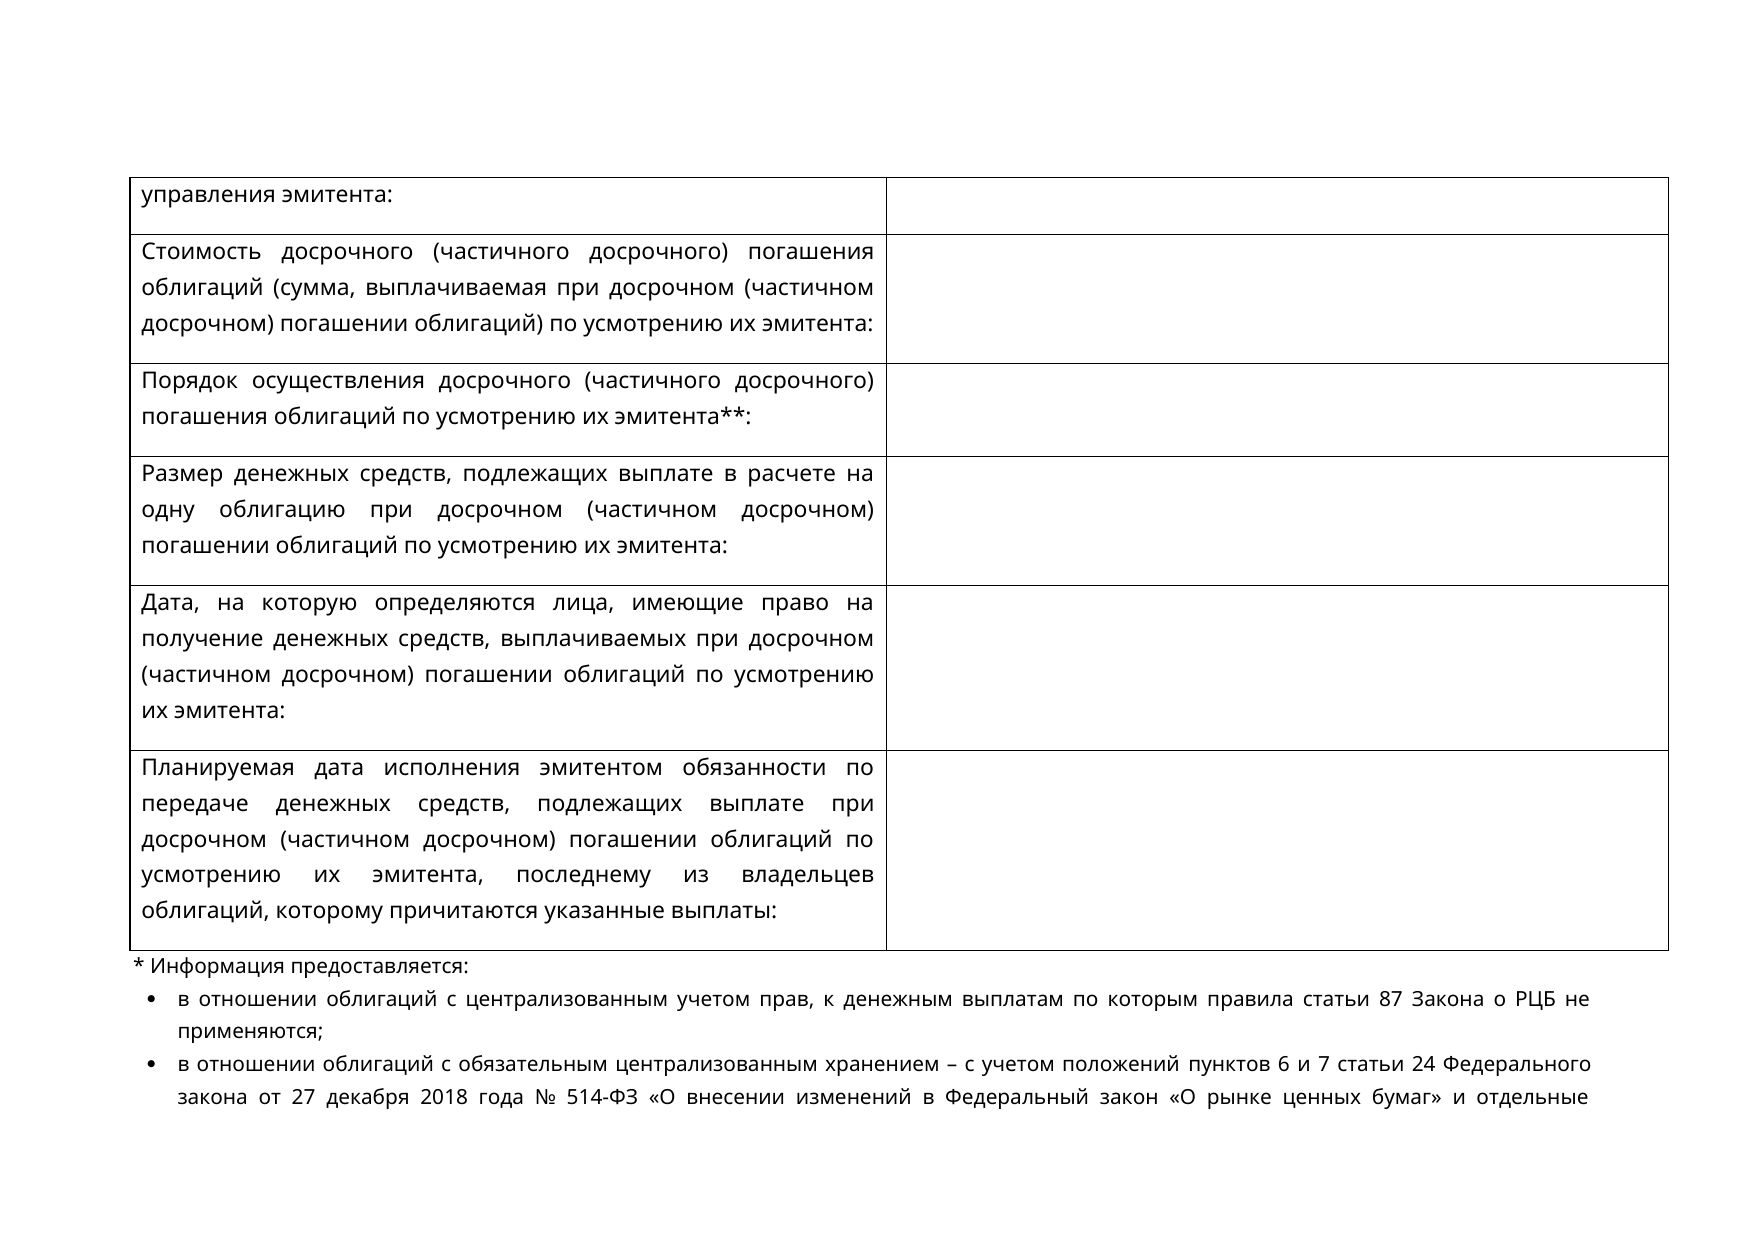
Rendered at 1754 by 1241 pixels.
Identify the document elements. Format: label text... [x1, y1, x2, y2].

table_cell Дата, на которую определяются лица, имеющие право на получение денежных средств, выплачиваемых при досрочном (частичном досрочном) погашении облигаций по усмотрению их эмитента: [131, 586, 886, 749]
text * Информация предоставляется: [133, 951, 1592, 980]
list в отношении облигаций с централизованным учетом прав, к денежным выплатам по которым правила статьи 87 Закона о РЦБ не применяются; [148, 984, 1592, 1045]
table_cell [887, 235, 1668, 363]
table_cell [887, 586, 1668, 749]
table_cell Стоимость досрочного (частичного досрочного) погашения облигаций (сумма, выплачиваемая при досрочном (частичном досрочном) погашении облигаций) по усмотрению их эмитента: [131, 235, 886, 363]
table_cell Планируемая дата исполнения эмитентом обязанности по передаче денежных средств, подлежащих выплате при досрочном (частичном досрочном) погашении облигаций по усмотрению их эмитента, последнему из владельцев облигаций, которому причитаются указанные выплаты: [131, 751, 886, 950]
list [148, 1049, 1592, 1110]
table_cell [131, 178, 886, 234]
table_cell Порядок осуществления досрочного (частичного досрочного) погашения облигаций по усмотрению их эмитента**: [131, 364, 886, 456]
table_cell [887, 364, 1668, 456]
table_cell Размер денежных средств, подлежащих выплате в расчете на одну облигацию при досрочном (частичном досрочном) погашении облигаций по усмотрению их эмитента: [131, 457, 886, 585]
table_cell [887, 457, 1668, 585]
table_cell [887, 751, 1668, 950]
table_cell [887, 178, 1668, 234]
